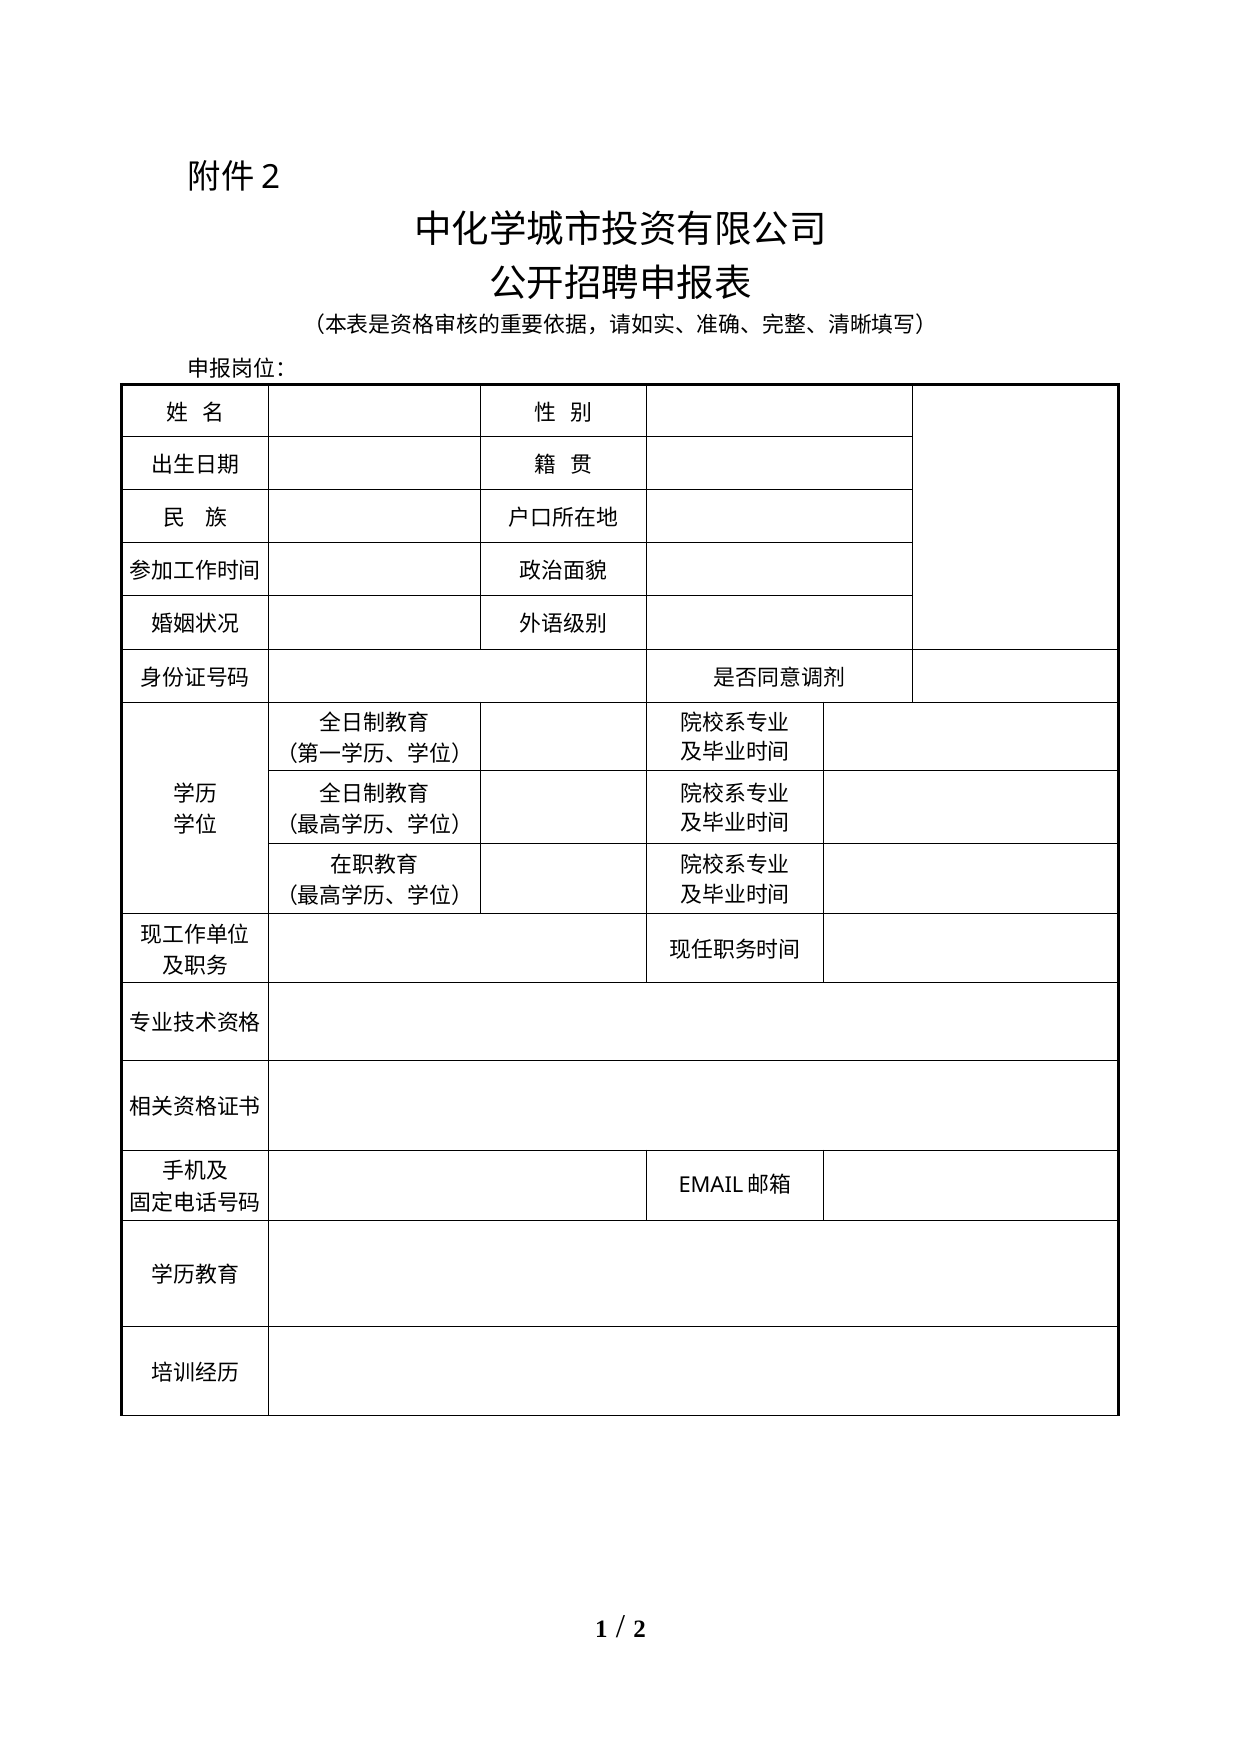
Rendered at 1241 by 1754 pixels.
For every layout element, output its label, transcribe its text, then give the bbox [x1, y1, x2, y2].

text （本表是资格审核的重要依据，请如实、准确、完整、清晰填写） [182, 307, 1059, 339]
table_cell [824, 703, 1117, 770]
table_cell [269, 914, 646, 982]
table_cell 培训经历 [123, 1327, 268, 1414]
text 申报岗位： [187, 351, 1053, 383]
table_cell [269, 1151, 646, 1219]
table_header 性 别 [481, 386, 646, 436]
table_cell 在职教育 （最高学历、学位） [269, 844, 480, 913]
table_cell 学历教育 [123, 1221, 268, 1326]
table_cell 院校系专业 及毕业时间 [647, 771, 823, 843]
table_cell [824, 844, 1117, 913]
table_cell 院校系专业 及毕业时间 [647, 844, 823, 913]
table_cell [481, 703, 646, 770]
table_cell 学历 学位 [123, 703, 268, 913]
table_cell [269, 543, 480, 595]
table_cell [647, 437, 912, 489]
table_cell [824, 771, 1117, 843]
table_cell 政治面貌 [481, 543, 646, 595]
table_header [647, 386, 912, 436]
table_cell [647, 490, 912, 542]
table_cell [269, 490, 480, 542]
table_cell [647, 596, 912, 648]
table_cell [824, 914, 1117, 982]
text 公开招聘申报表 [182, 253, 1059, 307]
table_cell 出生日期 [123, 437, 268, 489]
table_cell 手机及 固定电话号码 [123, 1151, 268, 1219]
table_cell 院校系专业 及毕业时间 [647, 703, 823, 770]
table_header [269, 386, 480, 436]
table_cell [269, 437, 480, 489]
table_cell 民 族 [123, 490, 268, 542]
table_cell 婚姻状况 [123, 596, 268, 648]
table_cell 参加工作时间 [123, 543, 268, 595]
table_cell 外语级别 [481, 596, 646, 648]
table_header 姓 名 [123, 386, 268, 436]
table_cell [269, 1221, 1117, 1326]
table_cell 全日制教育 （第一学历、学位） [269, 703, 480, 770]
table_cell EMAIL邮箱 [647, 1151, 823, 1219]
table_cell [481, 844, 646, 913]
table_cell [913, 650, 1117, 702]
table_header [913, 386, 1117, 648]
table_cell 现任职务时间 [647, 914, 823, 982]
table_cell [269, 596, 480, 648]
table_cell [824, 1151, 1117, 1219]
table_cell [269, 650, 646, 702]
table_cell 相关资格证书 [123, 1061, 268, 1149]
table_cell [481, 771, 646, 843]
table_cell 户口所在地 [481, 490, 646, 542]
table_cell 全日制教育 （最高学历、学位） [269, 771, 480, 843]
table_cell 现工作单位 及职务 [123, 914, 268, 982]
table_cell [269, 1061, 1117, 1149]
table_cell 身份证号码 [123, 650, 268, 702]
table_cell [269, 1327, 1117, 1414]
table_cell [269, 983, 1117, 1059]
text 附件2 [187, 150, 1053, 198]
table_cell [647, 543, 912, 595]
table_cell 专业技术资格 [123, 983, 268, 1059]
text 中化学城市投资有限公司 [182, 198, 1059, 253]
table_cell 籍 贯 [481, 437, 646, 489]
table_cell 是否同意调剂 [647, 650, 912, 702]
